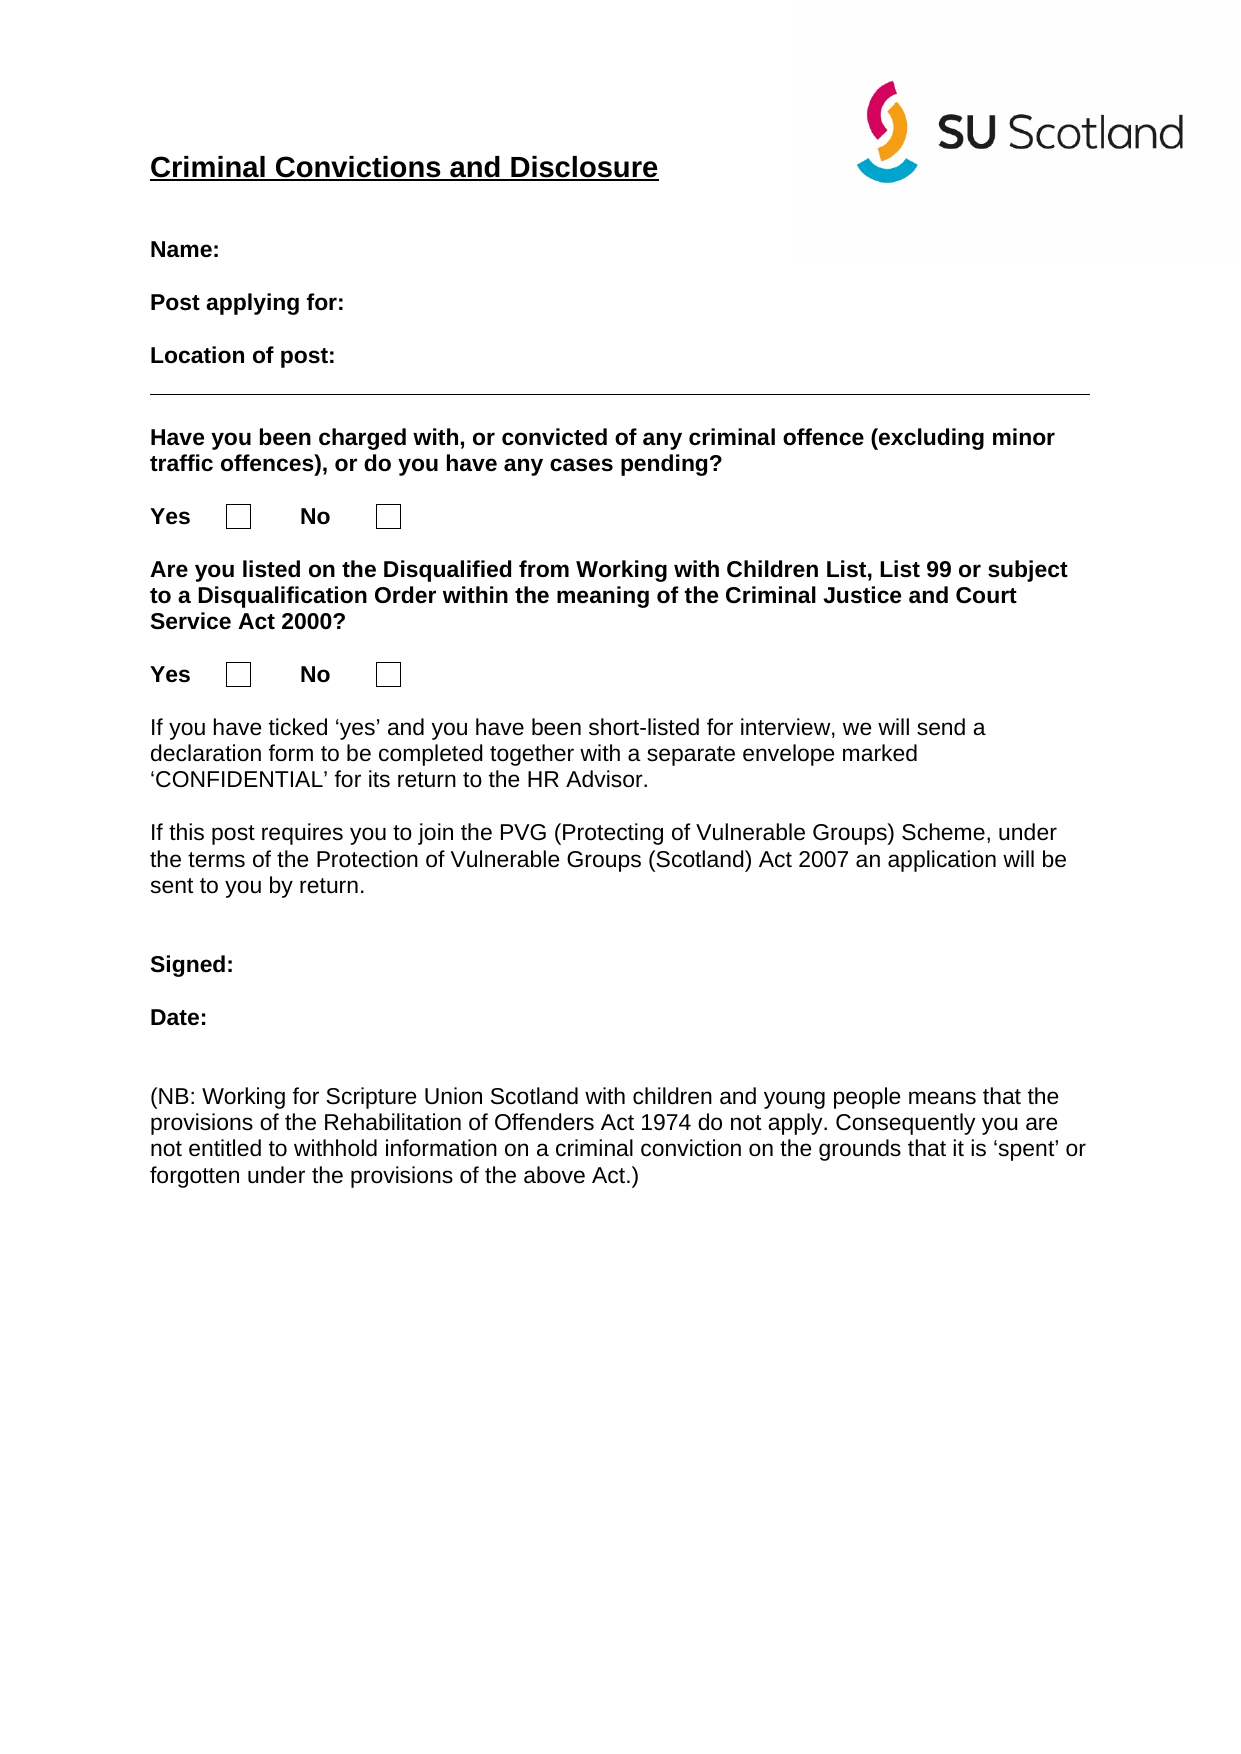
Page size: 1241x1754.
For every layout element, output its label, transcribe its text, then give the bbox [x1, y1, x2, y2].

text Signed: [150, 951, 1090, 977]
text Post applying for: [150, 289, 1090, 315]
text Date: [150, 1004, 1090, 1030]
text Name: [150, 236, 1090, 263]
text If you have ticked ‘yes’ and you have been short-listed for interview, we will send a declaration form to be completed together with a separate envelope marked ‘CONFIDENTIAL’ for its return to the HR Advisor. [150, 714, 1090, 793]
text Yes No [150, 661, 1090, 687]
picture [796, 0, 1237, 259]
text If this post requires you to join the PVG (Protecting of Vulnerable Groups) Scheme, under the terms of the Protection of Vulnerable Groups (Scotland) Act 2007 an application will be sent to you by return. [150, 819, 1090, 898]
text Location of post: [150, 342, 1090, 368]
text Criminal Convictions and Disclosure [150, 150, 796, 183]
text Have you been charged with, or convicted of any criminal offence (excluding minor traffic offences), or do you have any cases pending? [150, 424, 1090, 477]
text (NB: Working for Scripture Union Scotland with children and young people means that the provisions of the Rehabilitation of Offenders Act 1974 do not apply. Consequently you are not entitled to withhold information on a criminal conviction on the grounds that it is ‘spent’ or forgotten under the provisions of the above Act.) [150, 1083, 1090, 1188]
text Yes No [150, 503, 1090, 529]
text Are you listed on the Disqualified from Working with Children List, List 99 or subject to a Disqualification Order within the meaning of the Criminal Justice and Court Service Act 2000? [150, 556, 1090, 635]
